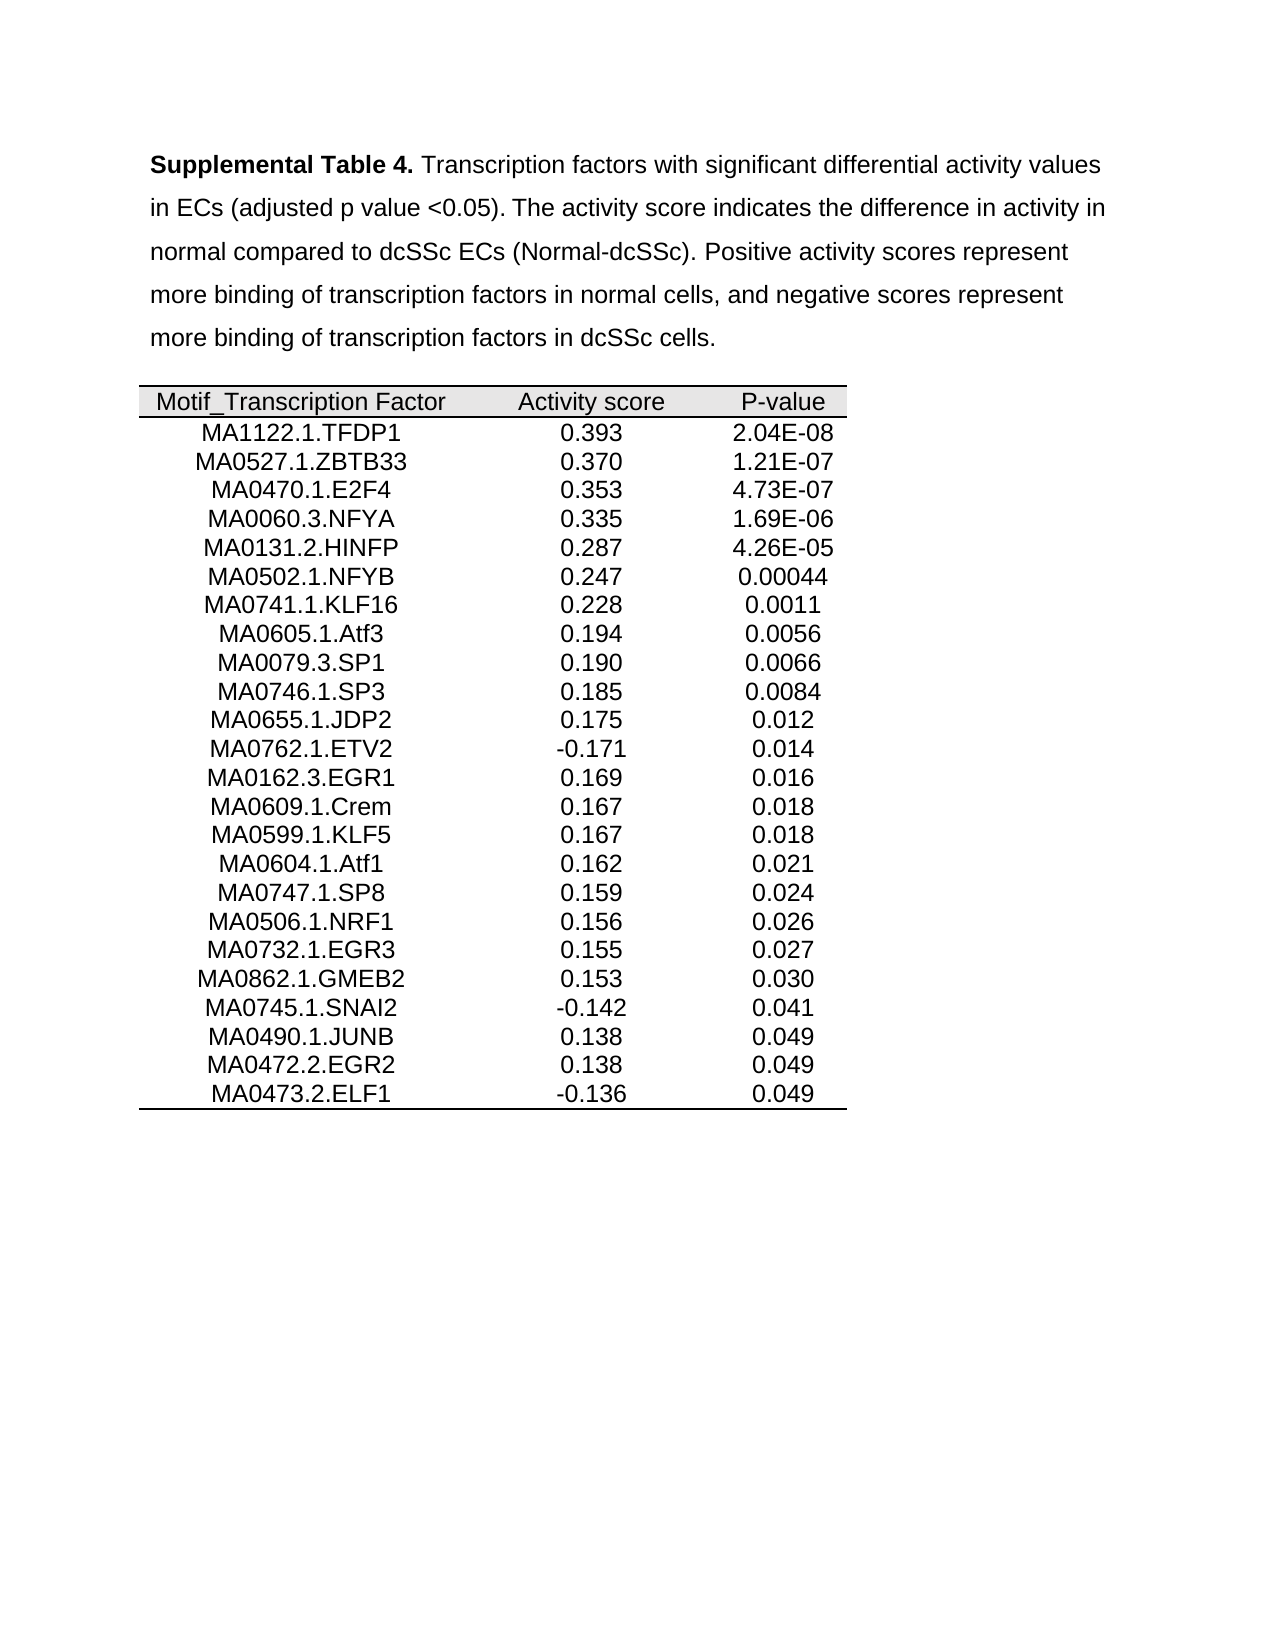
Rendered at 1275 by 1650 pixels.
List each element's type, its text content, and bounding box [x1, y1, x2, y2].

table_cell 0.155 [463, 936, 720, 964]
table_header Activity score [463, 387, 720, 416]
table_cell MA0470.1.E2F4 [139, 476, 463, 504]
table_cell -0.142 [463, 993, 720, 1022]
table_cell 0.012 [720, 706, 847, 734]
table_cell 0.370 [463, 447, 720, 476]
table_cell 0.0084 [720, 677, 847, 706]
table_cell 0.159 [463, 878, 720, 907]
table_cell 0.049 [720, 1051, 847, 1079]
table_cell 0.153 [463, 964, 720, 993]
table_cell 0.169 [463, 763, 720, 792]
table_cell 0.167 [463, 821, 720, 849]
table_cell 0.049 [720, 1022, 847, 1051]
table_cell 4.26E-05 [720, 533, 847, 562]
table_cell 0.0011 [720, 591, 847, 619]
table_cell 0.175 [463, 706, 720, 734]
table_cell 0.026 [720, 907, 847, 936]
table_cell -0.171 [463, 734, 720, 763]
table_cell MA0745.1.SNAI2 [139, 993, 463, 1022]
table_cell 0.024 [720, 878, 847, 907]
table_cell 0.018 [720, 792, 847, 821]
table_cell MA0131.2.HINFP [139, 533, 463, 562]
table_cell 0.138 [463, 1022, 720, 1051]
table_cell MA0655.1.JDP2 [139, 706, 463, 734]
table_cell 0.228 [463, 591, 720, 619]
table_cell 0.049 [720, 1079, 847, 1108]
table_cell 0.156 [463, 907, 720, 936]
table_cell 0.138 [463, 1051, 720, 1079]
table_cell 0.016 [720, 763, 847, 792]
table_cell 0.00044 [720, 562, 847, 591]
table_cell MA0609.1.Crem [139, 792, 463, 821]
table_cell 0.247 [463, 562, 720, 591]
table_cell 0.190 [463, 648, 720, 677]
table_cell 0.353 [463, 476, 720, 504]
table_cell 4.73E-07 [720, 476, 847, 504]
table_cell 0.287 [463, 533, 720, 562]
table_cell 0.021 [720, 849, 847, 878]
table_cell 2.04E-08 [720, 418, 847, 447]
table_cell 0.185 [463, 677, 720, 706]
table_cell MA0473.2.ELF1 [139, 1079, 463, 1108]
table_cell MA0732.1.EGR3 [139, 936, 463, 964]
table_cell 0.027 [720, 936, 847, 964]
table_cell 0.041 [720, 993, 847, 1022]
table_cell 0.167 [463, 792, 720, 821]
table_cell 0.014 [720, 734, 847, 763]
table_cell 0.162 [463, 849, 720, 878]
table_header Motif_Transcription Factor [139, 387, 463, 416]
table_cell 1.69E-06 [720, 504, 847, 533]
table_cell MA0762.1.ETV2 [139, 734, 463, 763]
table_cell 0.030 [720, 964, 847, 993]
table_cell 0.194 [463, 619, 720, 648]
table_cell MA0746.1.SP3 [139, 677, 463, 706]
table_cell MA0162.3.EGR1 [139, 763, 463, 792]
table_cell MA0490.1.JUNB [139, 1022, 463, 1051]
table_cell MA0604.1.Atf1 [139, 849, 463, 878]
table_cell 0.018 [720, 821, 847, 849]
table_cell 1.21E-07 [720, 447, 847, 476]
table_cell 0.0066 [720, 648, 847, 677]
table_cell MA0079.3.SP1 [139, 648, 463, 677]
table_cell MA0747.1.SP8 [139, 878, 463, 907]
table_header P-value [720, 387, 847, 416]
text Supplemental Table 4. Transcription factors with significant differential activity values in ECs (adjusted p value <0.05). The activity score indicates the difference in activity in normal compared to dcSSc ECs (Normal-dcSSc). Positive activity scores represent more binding of transcription factors in normal cells, and negative scores represent more binding of transcription factors in dcSSc cells. [150, 150, 1125, 352]
table_cell MA0527.1.ZBTB33 [139, 447, 463, 476]
table_cell MA0060.3.NFYA [139, 504, 463, 533]
table_cell MA0599.1.KLF5 [139, 821, 463, 849]
table_cell MA0506.1.NRF1 [139, 907, 463, 936]
table_cell 0.335 [463, 504, 720, 533]
table_cell MA0862.1.GMEB2 [139, 964, 463, 993]
table_cell MA0605.1.Atf3 [139, 619, 463, 648]
table_cell -0.136 [463, 1079, 720, 1108]
table_cell MA0472.2.EGR2 [139, 1051, 463, 1079]
table_cell MA1122.1.TFDP1 [139, 418, 463, 447]
table_cell 0.393 [463, 418, 720, 447]
table_cell 0.0056 [720, 619, 847, 648]
table_cell MA0741.1.KLF16 [139, 591, 463, 619]
table_cell MA0502.1.NFYB [139, 562, 463, 591]
